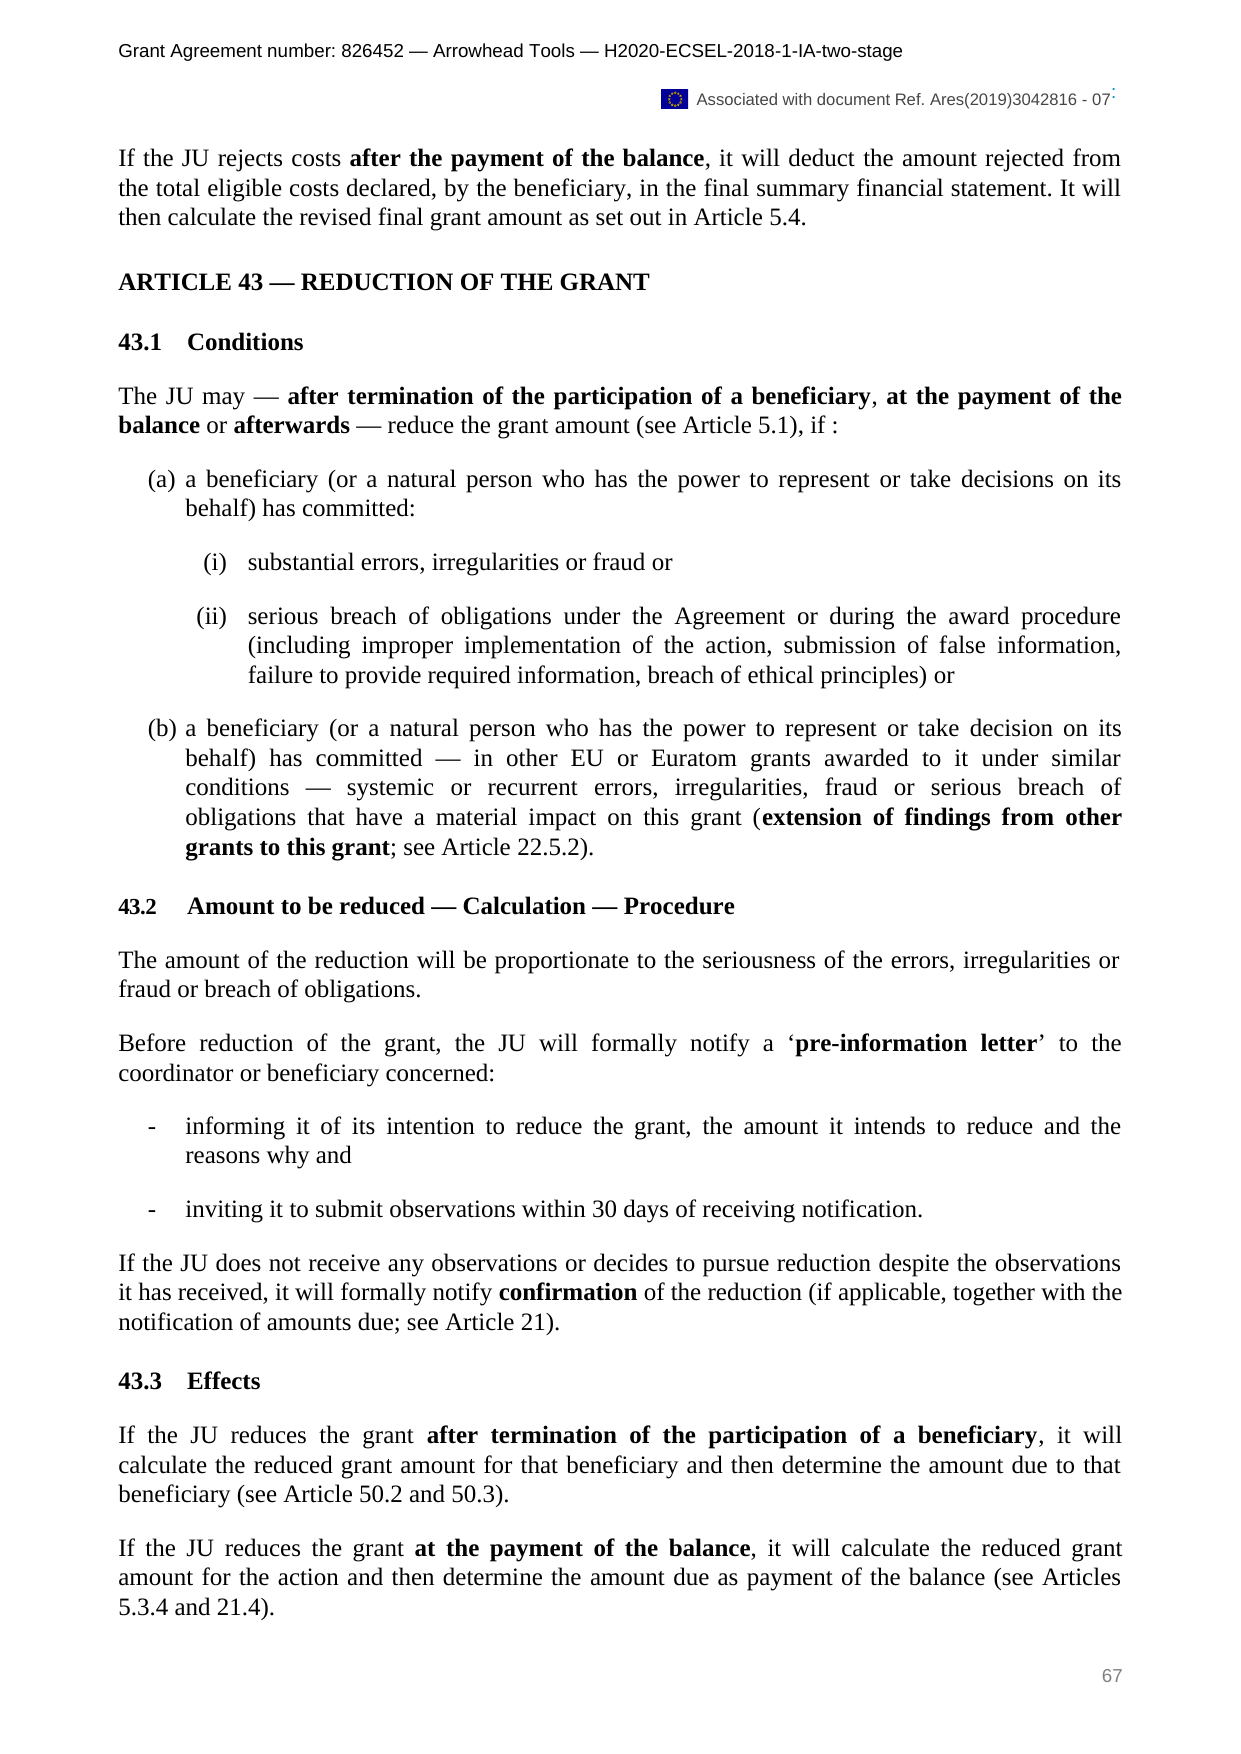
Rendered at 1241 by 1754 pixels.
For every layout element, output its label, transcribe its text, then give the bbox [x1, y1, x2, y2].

text Before reduction of the grant, the JU will formally notify a ‘pre-information letter’ to the coordinator or beneficiary concerned: [118, 1028, 1122, 1086]
text The JU may — after termination of the participation of a beneficiary, at the payment of the balance or afterwards — reduce the grant amount (see Article 5.1), if : [118, 381, 1122, 439]
text 43.3 Effects [118, 1366, 1134, 1395]
list a beneficiary (or a natural person who has the power to represent or take decision on its behalf) has committed — in other EU or Euratom grants awarded to it under similar conditions — systemic or recurrent errors, irregularities, fraud or serious breach of obligations that have a material impact on this grant (extension of findings from other grants to this grant; see Article 22.5.2). [148, 713, 1122, 860]
list serious breach of obligations under the Agreement or during the award procedure (including improper implementation of the action, submission of false information, failure to provide required information, breach of ethical principles) or [196, 601, 1122, 689]
picture [661, 89, 689, 109]
text ARTICLE 43 — REDUCTION OF THE GRANT [118, 267, 1134, 296]
subtitle a beneficiary (or a natural person who has the power to represent or take decisions on its behalf) has committed: [148, 464, 1122, 522]
text 43.1 Conditions [118, 327, 1134, 356]
list Amount to be reduced — Calculation — Procedure [118, 891, 1134, 920]
text 67 [106, 1665, 1122, 1687]
list substantial errors, irregularities or fraud or [203, 547, 1134, 576]
subtitle If the JU reduces the grant at the payment of the balance, it will calculate the reduced grant amount for the action and then determine the amount due as payment of the balance (see Articles 5.3.4 and 21.4). [118, 1533, 1122, 1621]
text The amount of the reduction will be proportionate to the seriousness of the errors, irregularities or fraud or breach of obligations. [118, 945, 1121, 1003]
text If the JU reduces the grant after termination of the participation of a beneficiary, it will calculate the reduced grant amount for that beneficiary and then determine the amount due to that beneficiary (see Article 50.2 and 50.3). [118, 1420, 1122, 1508]
list inviting it to submit observations within 30 days of receiving notification. [148, 1194, 1134, 1223]
list informing it of its intention to reduce the grant, the amount it intends to reduce and the reasons why and [148, 1111, 1121, 1169]
subtitle If the JU rejects costs after the payment of the balance, it will deduct the amount rejected from the total eligible costs declared, by the beneficiary, in the final summary financial statement. It will then calculate the revised final grant amount as set out in Article 5.4. [118, 143, 1122, 231]
text If the JU does not receive any observations or decides to pursue reduction despite the observations it has received, it will formally notify confirmation of the reduction (if applicable, together with the notification of amounts due; see Article 21). [118, 1248, 1123, 1336]
